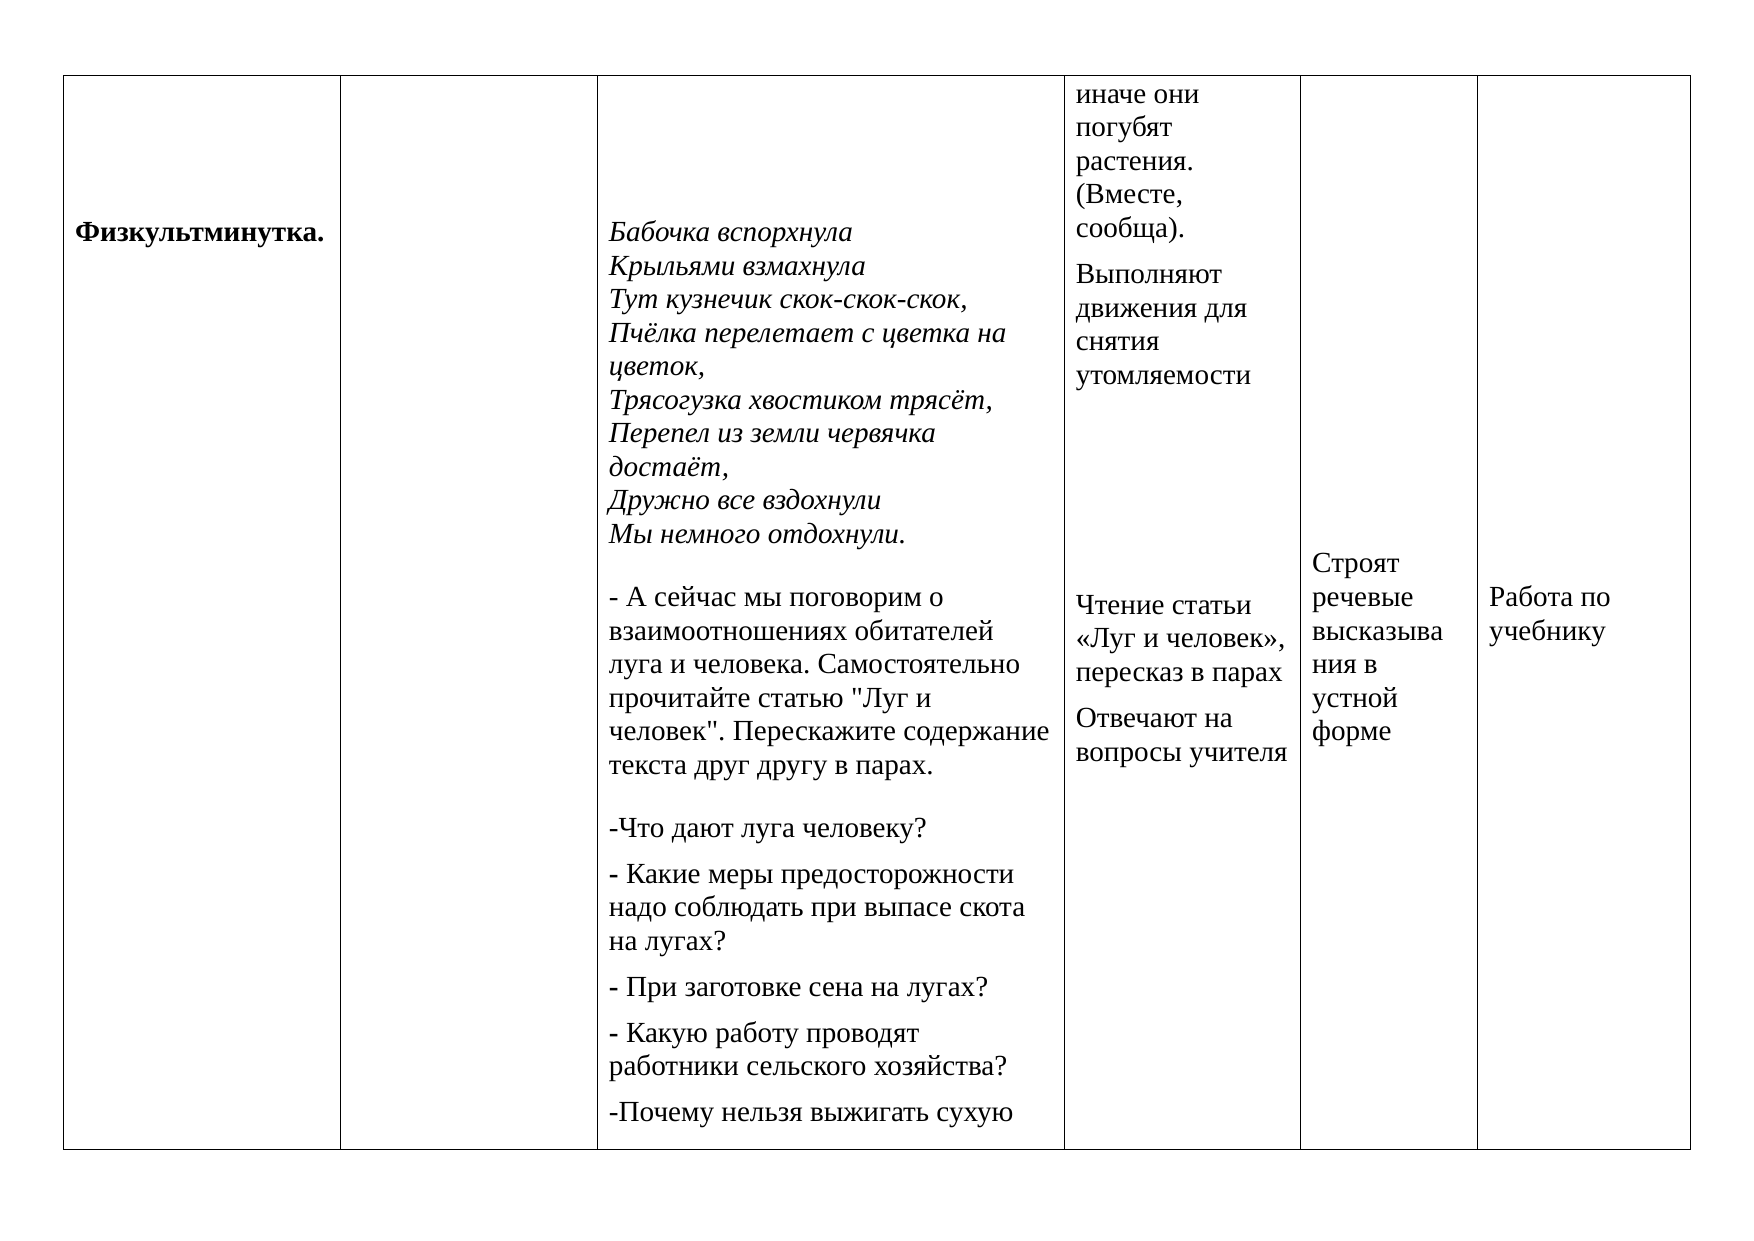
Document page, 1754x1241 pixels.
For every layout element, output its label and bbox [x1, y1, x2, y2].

table_cell [598, 76, 1064, 1149]
table_cell [1065, 76, 1300, 1149]
table_cell [1301, 76, 1477, 1149]
table_cell [341, 76, 597, 1149]
table_cell [64, 76, 340, 1149]
table_cell [1478, 76, 1690, 1149]
